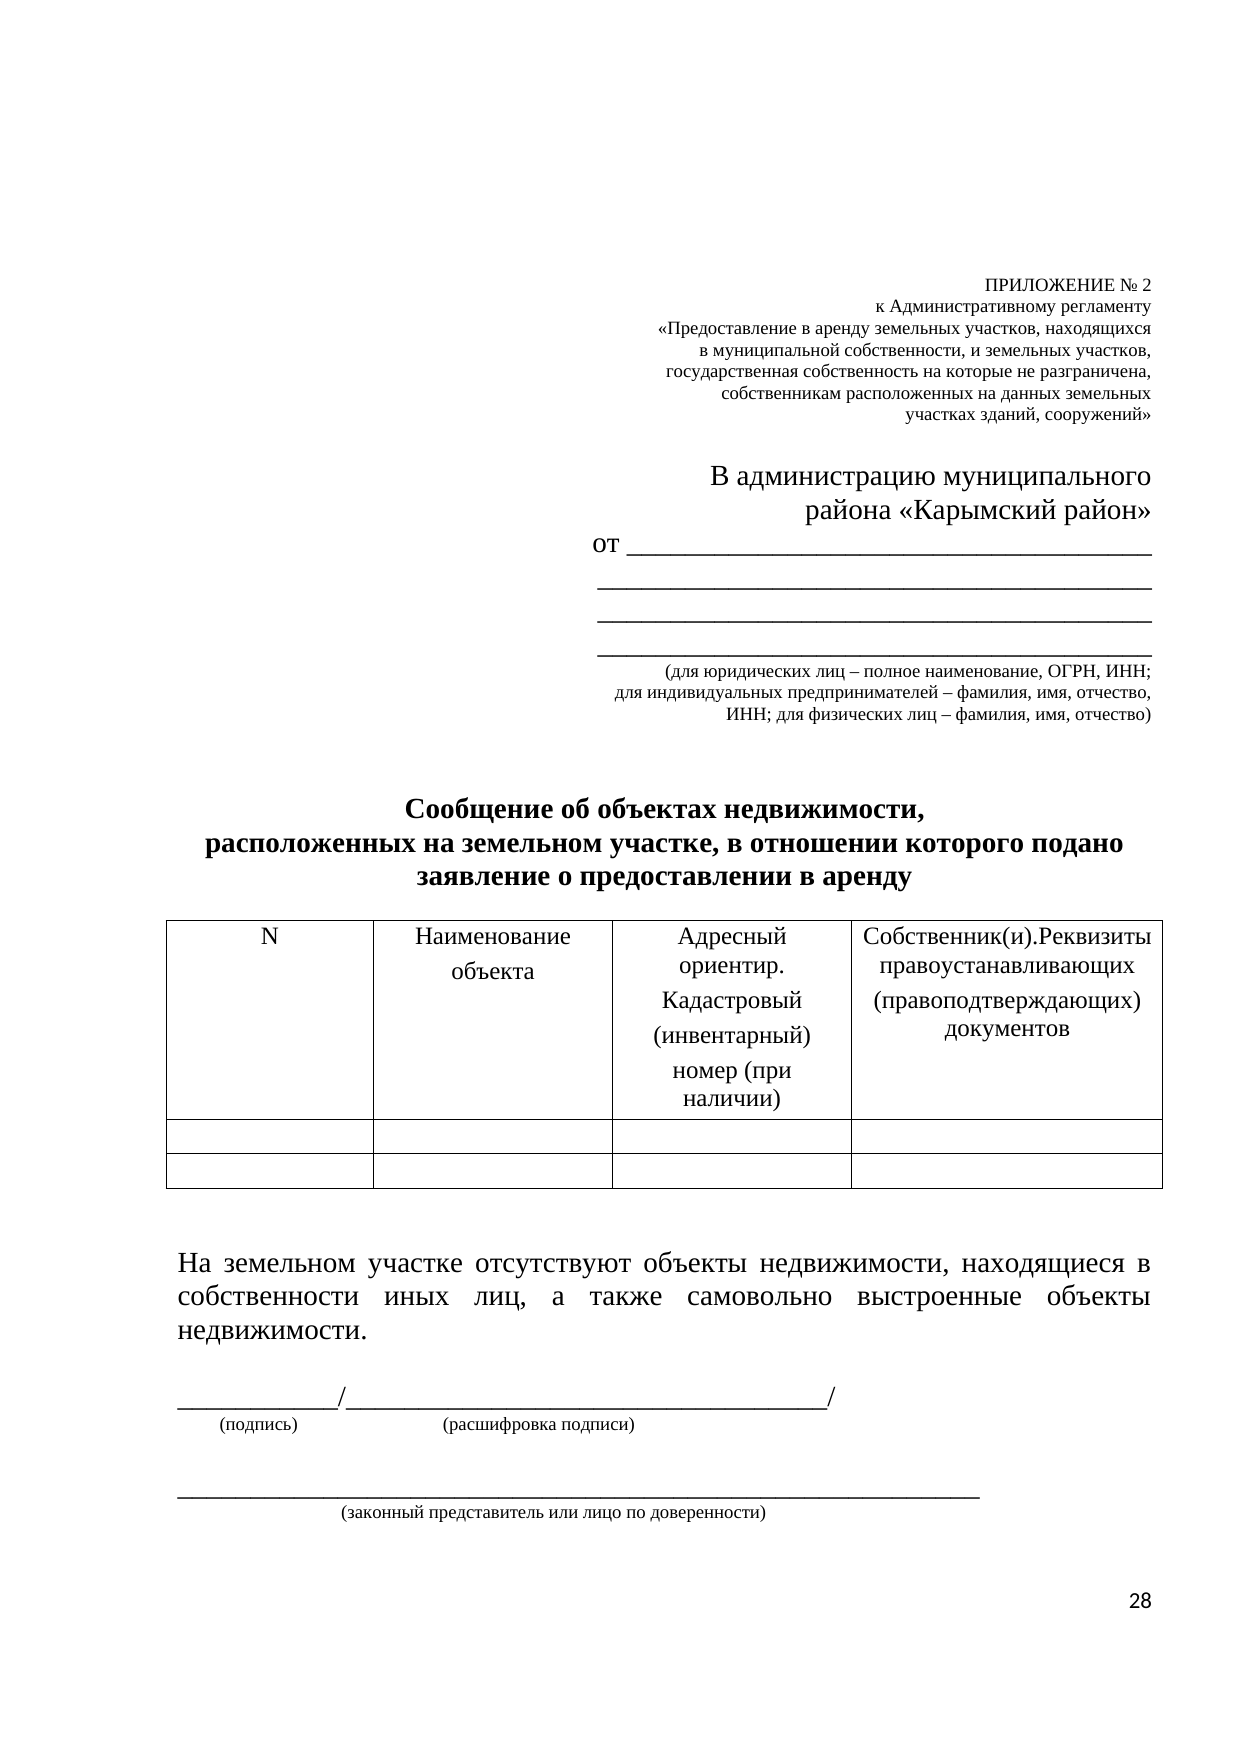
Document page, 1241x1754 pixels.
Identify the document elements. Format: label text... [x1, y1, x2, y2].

table_header Адресный ориентир. Кадастровый (инвентарный) номер (при наличии) [613, 921, 851, 1118]
table_cell [167, 1154, 373, 1188]
text На земельном участке отсутствуют объекты недвижимости, находящиеся в собственности иных лиц, а также самовольно выстроенные объекты недвижимости. [177, 1245, 1152, 1345]
table_cell [167, 1120, 373, 1153]
text района «Карымский район» [177, 492, 1152, 525]
text (для юридических лиц – полное наименование, ОГРН, ИНН; [177, 659, 1152, 681]
text расположенных на земельном участке, в отношении которого подано заявление о предоставлении в аренду [177, 825, 1152, 892]
table_cell [852, 1154, 1162, 1188]
text ПРИЛОЖЕНИЕ № 2 [177, 274, 1152, 295]
text для индивидуальных предпринимателей – фамилия, имя, отчество, [177, 681, 1152, 703]
text В администрацию муниципального [177, 458, 1152, 492]
text Сообщение об объектах недвижимости, [177, 791, 1152, 825]
text ______________________________________ [177, 559, 1152, 592]
table_cell [613, 1154, 851, 1188]
text (подпись) (расшифровка подписи) [177, 1412, 1152, 1434]
text от ____________________________________ [177, 525, 1152, 559]
table_header Наименование объекта [374, 921, 612, 1118]
text государственная собственность на которые не разграничена, [177, 360, 1152, 382]
text в муниципальной собственности, и земельных участков, [177, 338, 1152, 360]
table_cell [374, 1154, 612, 1188]
text ______________________________________ [177, 592, 1152, 626]
text (законный представитель или лицо по доверенности) [177, 1501, 1152, 1523]
table_cell [613, 1120, 851, 1153]
text «Предоставление в аренду земельных участков, находящихся [177, 317, 1152, 338]
text собственникам расположенных на данных земельных [177, 382, 1152, 403]
text к Административному регламенту [177, 295, 1152, 317]
table_cell [374, 1120, 612, 1153]
text ___________/_________________________________/ [177, 1379, 1152, 1412]
text ИНН; для физических лиц – фамилия, имя, отчество) [177, 703, 1152, 724]
table_header Собственник(и).Реквизиты правоустанавливающих (правоподтверждающих) документов [852, 921, 1162, 1118]
table_cell [852, 1120, 1162, 1153]
text _______________________________________________________ [177, 1468, 1152, 1501]
table_header N [167, 921, 373, 1118]
text участках зданий, сооружений» [177, 403, 1152, 425]
text ______________________________________ [177, 626, 1152, 659]
